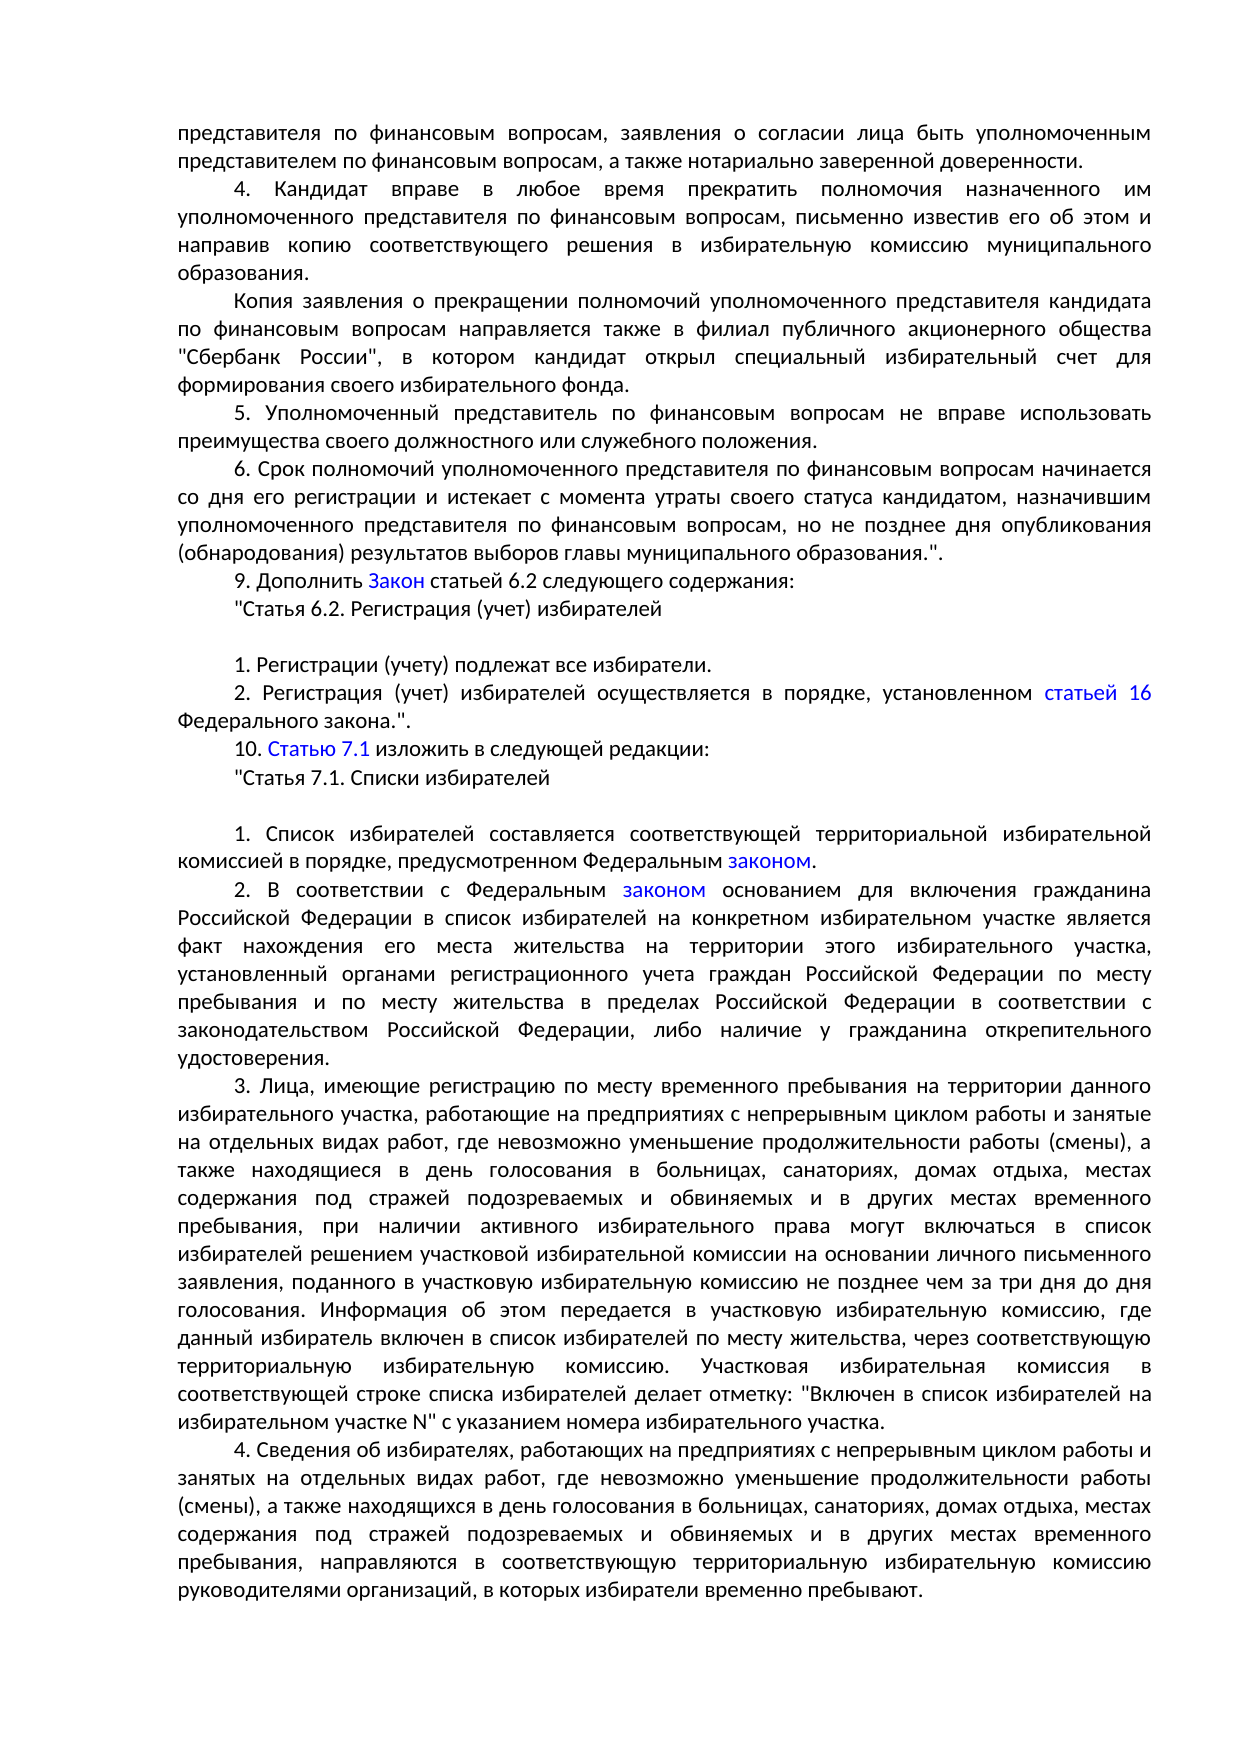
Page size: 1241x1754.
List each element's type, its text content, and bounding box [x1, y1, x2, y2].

text "Статья 6.2. Регистрация (учет) избирателей [177, 594, 1152, 622]
text 9. Дополнить Закон статьей 6.2 следующего содержания: [177, 566, 1152, 594]
text Копия заявления о прекращении полномочий уполномоченного представителя кандидата по финансовым вопросам направляется также в филиал публичного акционерного общества "Сбербанк России", в котором кандидат открыл специальный избирательный счет для формирования своего избирательного фонда. [177, 286, 1152, 398]
text 2. Регистрация (учет) избирателей осуществляется в порядке, установленном статьей 16 Федерального закона.". [177, 678, 1152, 734]
text 4. Сведения об избирателях, работающих на предприятиях с непрерывным циклом работы и занятых на отдельных видах работ, где невозможно уменьшение продолжительности работы (смены), а также находящихся в день голосования в больницах, санаториях, домах отдыха, местах содержания под стражей подозреваемых и обвиняемых и в других местах временного пребывания, направляются в соответствующую территориальную избирательную комиссию руководителями организаций, в которых избиратели временно пребывают. [177, 1435, 1152, 1603]
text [177, 118, 1152, 174]
text 2. В соответствии с Федеральным законом основанием для включения гражданина Российской Федерации в список избирателей на конкретном избирательном участке является факт нахождения его места жительства на территории этого избирательного участка, установленный органами регистрационного учета граждан Российской Федерации по месту пребывания и по месту жительства в пределах Российской Федерации в соответствии с законодательством Российской Федерации, либо наличие у гражданина открепительного удостоверения. [177, 875, 1152, 1071]
text "Статья 7.1. Списки избирателей [177, 763, 1152, 791]
text 5. Уполномоченный представитель по финансовым вопросам не вправе использовать преимущества своего должностного или служебного положения. [177, 398, 1152, 454]
text 10. Статью 7.1 изложить в следующей редакции: [177, 734, 1152, 763]
text 6. Срок полномочий уполномоченного представителя по финансовым вопросам начинается со дня его регистрации и истекает с момента утраты своего статуса кандидатом, назначившим уполномоченного представителя по финансовым вопросам, но не позднее дня опубликования (обнародования) результатов выборов главы муниципального образования.". [177, 454, 1152, 566]
text 4. Кандидат вправе в любое время прекратить полномочия назначенного им уполномоченного представителя по финансовым вопросам, письменно известив его об этом и направив копию соответствующего решения в избирательную комиссию муниципального образования. [177, 174, 1152, 286]
text 3. Лица, имеющие регистрацию по месту временного пребывания на территории данного избирательного участка, работающие на предприятиях с непрерывным циклом работы и занятые на отдельных видах работ, где невозможно уменьшение продолжительности работы (смены), а также находящиеся в день голосования в больницах, санаториях, домах отдыха, местах содержания под стражей подозреваемых и обвиняемых и в других местах временного пребывания, при наличии активного избирательного права могут включаться в список избирателей решением участковой избирательной комиссии на основании личного письменного заявления, поданного в участковую избирательную комиссию не позднее чем за три дня до дня голосования. Информация об этом передается в участковую избирательную комиссию, где данный избиратель включен в список избирателей по месту жительства, через соответствующую территориальную избирательную комиссию. Участковая избирательная комиссия в соответствующей строке списка избирателей делает отметку: "Включен в список избирателей на избирательном участке N" с указанием номера избирательного участка. [177, 1071, 1152, 1435]
text 1. Список избирателей составляется соответствующей территориальной избирательной комиссией в порядке, предусмотренном Федеральным законом. [177, 819, 1152, 875]
text 1. Регистрации (учету) подлежат все избиратели. [177, 651, 1152, 678]
